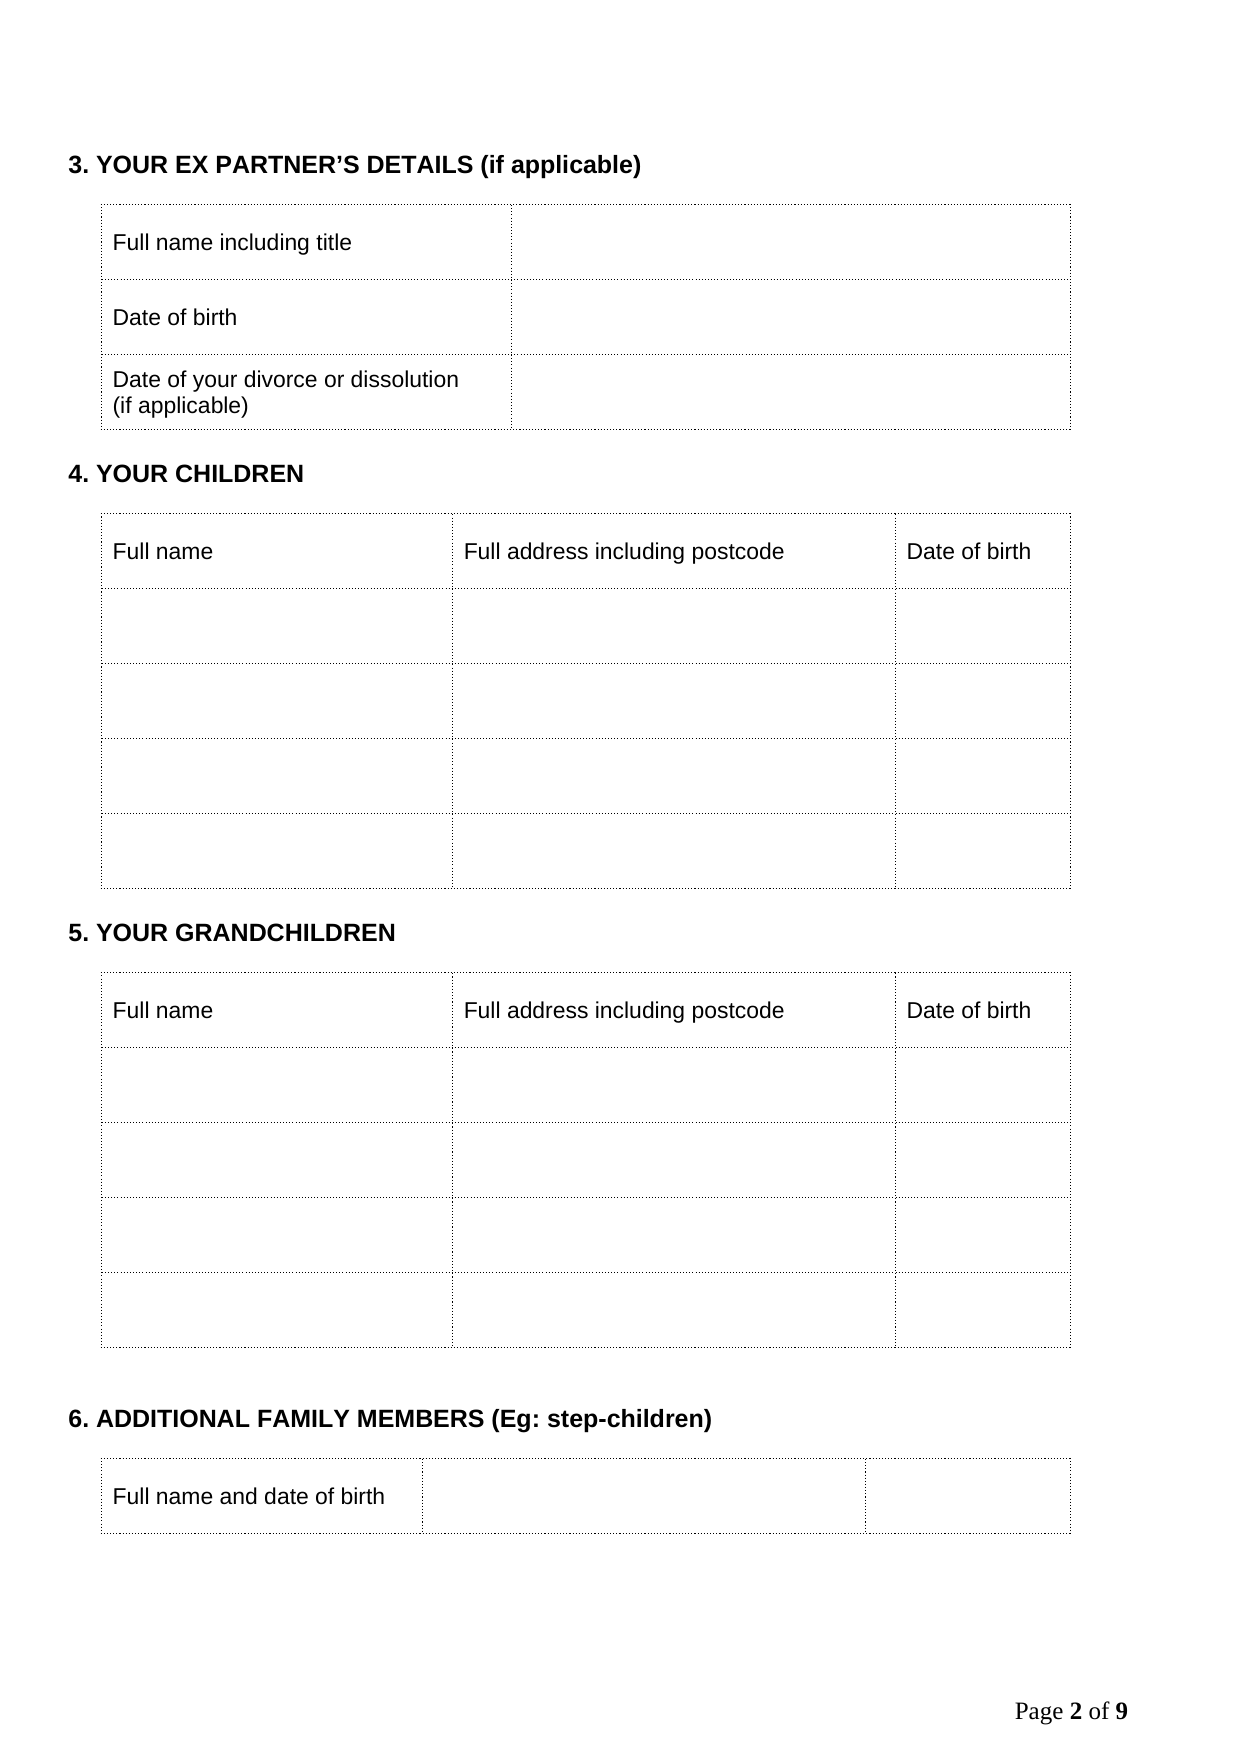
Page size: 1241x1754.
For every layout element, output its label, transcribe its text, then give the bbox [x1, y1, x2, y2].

table_cell Date of birth [101, 279, 511, 354]
table_cell [895, 1272, 1070, 1347]
table_header Full address including postcode [452, 513, 895, 588]
table_header Date of birth [895, 972, 1070, 1047]
table_header [511, 204, 1070, 279]
text 5. YOUR GRANDCHILDREN [68, 918, 1128, 947]
table_cell [895, 1197, 1070, 1272]
table_cell [895, 588, 1070, 663]
table_cell [101, 1047, 452, 1122]
table_header Full name including title [101, 204, 511, 279]
table_header Full name [101, 972, 452, 1047]
table_cell [452, 738, 895, 813]
table_cell [101, 1197, 452, 1272]
table_cell [101, 1272, 452, 1347]
table_cell [452, 1197, 895, 1272]
table_cell [101, 1122, 452, 1197]
table_header [866, 1458, 1070, 1533]
table_cell [101, 588, 452, 663]
table_cell [101, 663, 452, 738]
table_cell [895, 1047, 1070, 1122]
text 4. YOUR CHILDREN [68, 459, 1128, 488]
table_cell [101, 813, 452, 888]
table_cell [452, 1047, 895, 1122]
table_cell Date of your divorce or dissolution (if applicable) [101, 354, 511, 429]
text 6. ADDITIONAL FAMILY MEMBERS (Eg: step-children) [68, 1404, 1128, 1433]
table_header Full name [101, 513, 452, 588]
table_cell [452, 1122, 895, 1197]
table_cell [895, 663, 1070, 738]
table_cell [511, 279, 1070, 354]
table_cell [101, 738, 452, 813]
text 3. YOUR EX PARTNER’S DETAILS (if applicable) [68, 150, 1128, 179]
table_header Full address including postcode [452, 972, 895, 1047]
table_header [423, 1458, 866, 1533]
table_header Date of birth [895, 513, 1070, 588]
table_cell [895, 1122, 1070, 1197]
table_cell [452, 813, 895, 888]
table_cell [452, 588, 895, 663]
table_cell [511, 354, 1070, 429]
table_cell [452, 1272, 895, 1347]
table_header Full name and date of birth [101, 1458, 422, 1533]
table_cell [895, 813, 1070, 888]
table_cell [452, 663, 895, 738]
table_cell [895, 738, 1070, 813]
